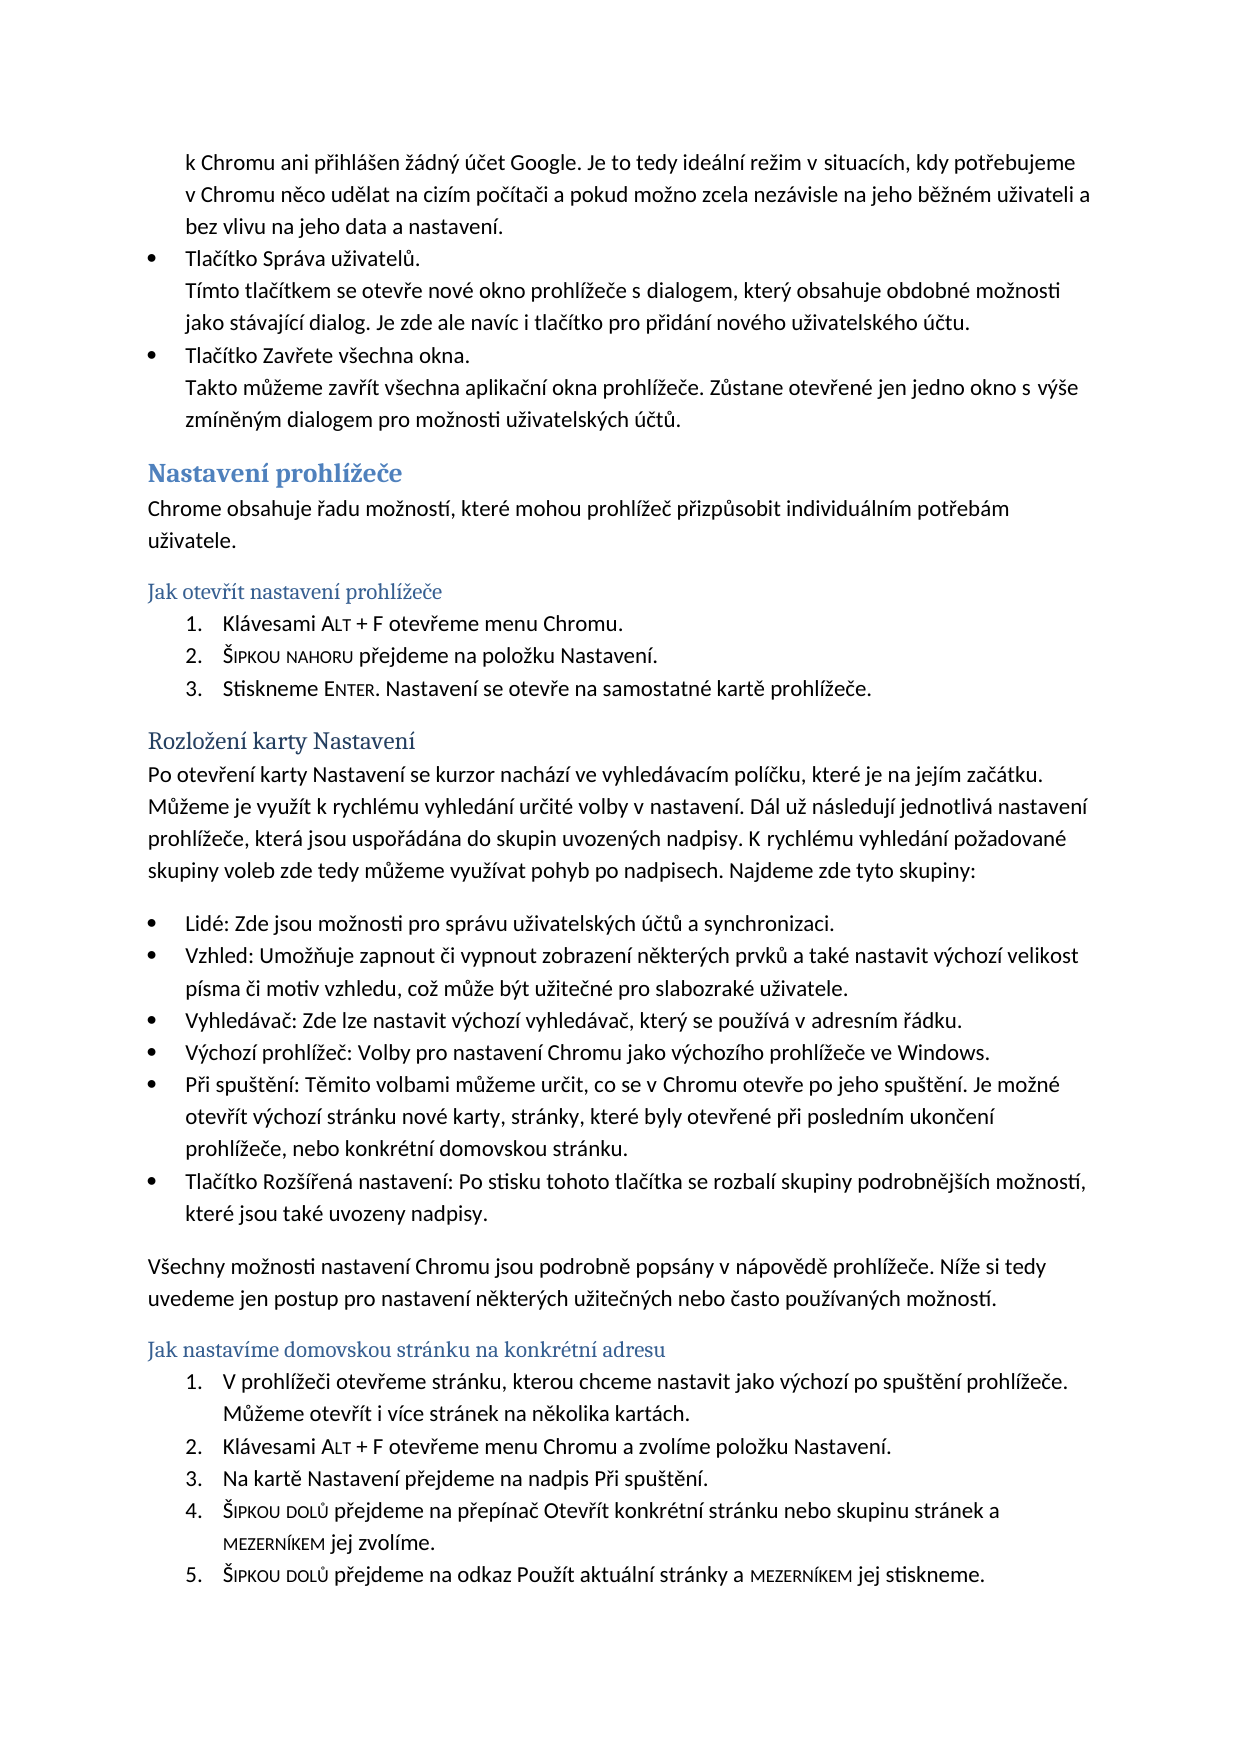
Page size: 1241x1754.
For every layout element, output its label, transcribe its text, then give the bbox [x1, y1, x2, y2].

list Vyhledávač: Zde lze nastavit výchozí vyhledávač, který se používá v adresním řádku. [148, 1006, 1093, 1034]
list Šipkou nahoru přejdeme na položku Nastavení. [185, 641, 1093, 669]
subtitle Jak nastavíme domovskou stránku na konkrétní adresu [148, 1337, 1093, 1363]
list Tlačítko Rozšířená nastavení: Po stisku tohoto tlačítka se rozbalí skupiny podrobnějších možností, které jsou také uvozeny nadpisy. [148, 1167, 1093, 1227]
list Tlačítko Zavřete všechna okna. Takto můžeme zavřít všechna aplikační okna prohlížeče. Zůstane otevřené jen jedno okno s výše zmíněným dialogem pro možnosti uživatelských účtů. [148, 341, 1093, 433]
list Šipkou dolů přejdeme na přepínač Otevřít konkrétní stránku nebo skupinu stránek a mezerníkem jej zvolíme. [185, 1496, 1093, 1556]
subtitle Jak otevřít nastavení prohlížeče [148, 579, 1093, 605]
list Šipkou dolů přejdeme na odkaz Použít aktuální stránky a mezerníkem jej stiskneme. [185, 1561, 1093, 1588]
list Tlačítko Správa uživatelů. Tímto tlačítkem se otevře nové okno prohlížeče s dialogem, který obsahuje obdobné možnosti jako stávající dialog. Je zde ale navíc i tlačítko pro přidání nového uživatelského účtu. [148, 244, 1093, 337]
text Po otevření karty Nastavení se kurzor nachází ve vyhledávacím políčku, které je na jejím začátku. Můžeme je využít k rychlému vyhledání určité volby v nastavení. Dál už následují jednotlivá nastavení prohlížeče, která jsou uspořádána do skupin uvozených nadpisy. K rychlému vyhledání požadované skupiny voleb zde tedy můžeme využívat pohyb po nadpisech. Najdeme zde tyto skupiny: [148, 760, 1093, 884]
subtitle Rozložení karty Nastavení [148, 727, 1093, 755]
list Při spuštění: Těmito volbami můžeme určit, co se v Chromu otevře po jeho spuštění. Je možné otevřít výchozí stránku nové karty, stránky, které byly otevřené při posledním ukončení prohlížeče, nebo konkrétní domovskou stránku. [148, 1070, 1093, 1163]
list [148, 148, 1093, 240]
list Stiskneme Enter. Nastavení se otevře na samostatné kartě prohlížeče. [185, 674, 1093, 702]
list Výchozí prohlížeč: Volby pro nastavení Chromu jako výchozího prohlížeče ve Windows. [148, 1038, 1093, 1066]
text Všechny možnosti nastavení Chromu jsou podrobně popsány v nápovědě prohlížeče. Níže si tedy uvedeme jen postup pro nastavení některých užitečných nebo často používaných možností. [148, 1252, 1093, 1312]
list Lidé: Zde jsou možnosti pro správu uživatelských účtů a synchronizaci. [148, 909, 1093, 937]
text Chrome obsahuje řadu možností, které mohou prohlížeč přizpůsobit individuálním potřebám uživatele. [148, 494, 1093, 554]
subtitle Nastavení prohlížeče [148, 458, 1093, 489]
list Klávesami Alt + F otevřeme menu Chromu. [185, 609, 1093, 637]
list Na kartě Nastavení přejdeme na nadpis Při spuštění. [185, 1464, 1093, 1492]
list Klávesami Alt + F otevřeme menu Chromu a zvolíme položku Nastavení. [185, 1432, 1093, 1460]
list V prohlížeči otevřeme stránku, kterou chceme nastavit jako výchozí po spuštění prohlížeče. Můžeme otevřít i více stránek na několika kartách. [185, 1367, 1093, 1428]
list Vzhled: Umožňuje zapnout či vypnout zobrazení některých prvků a také nastavit výchozí velikost písma či motiv vzhledu, což může být užitečné pro slabozraké uživatele. [148, 941, 1093, 1002]
